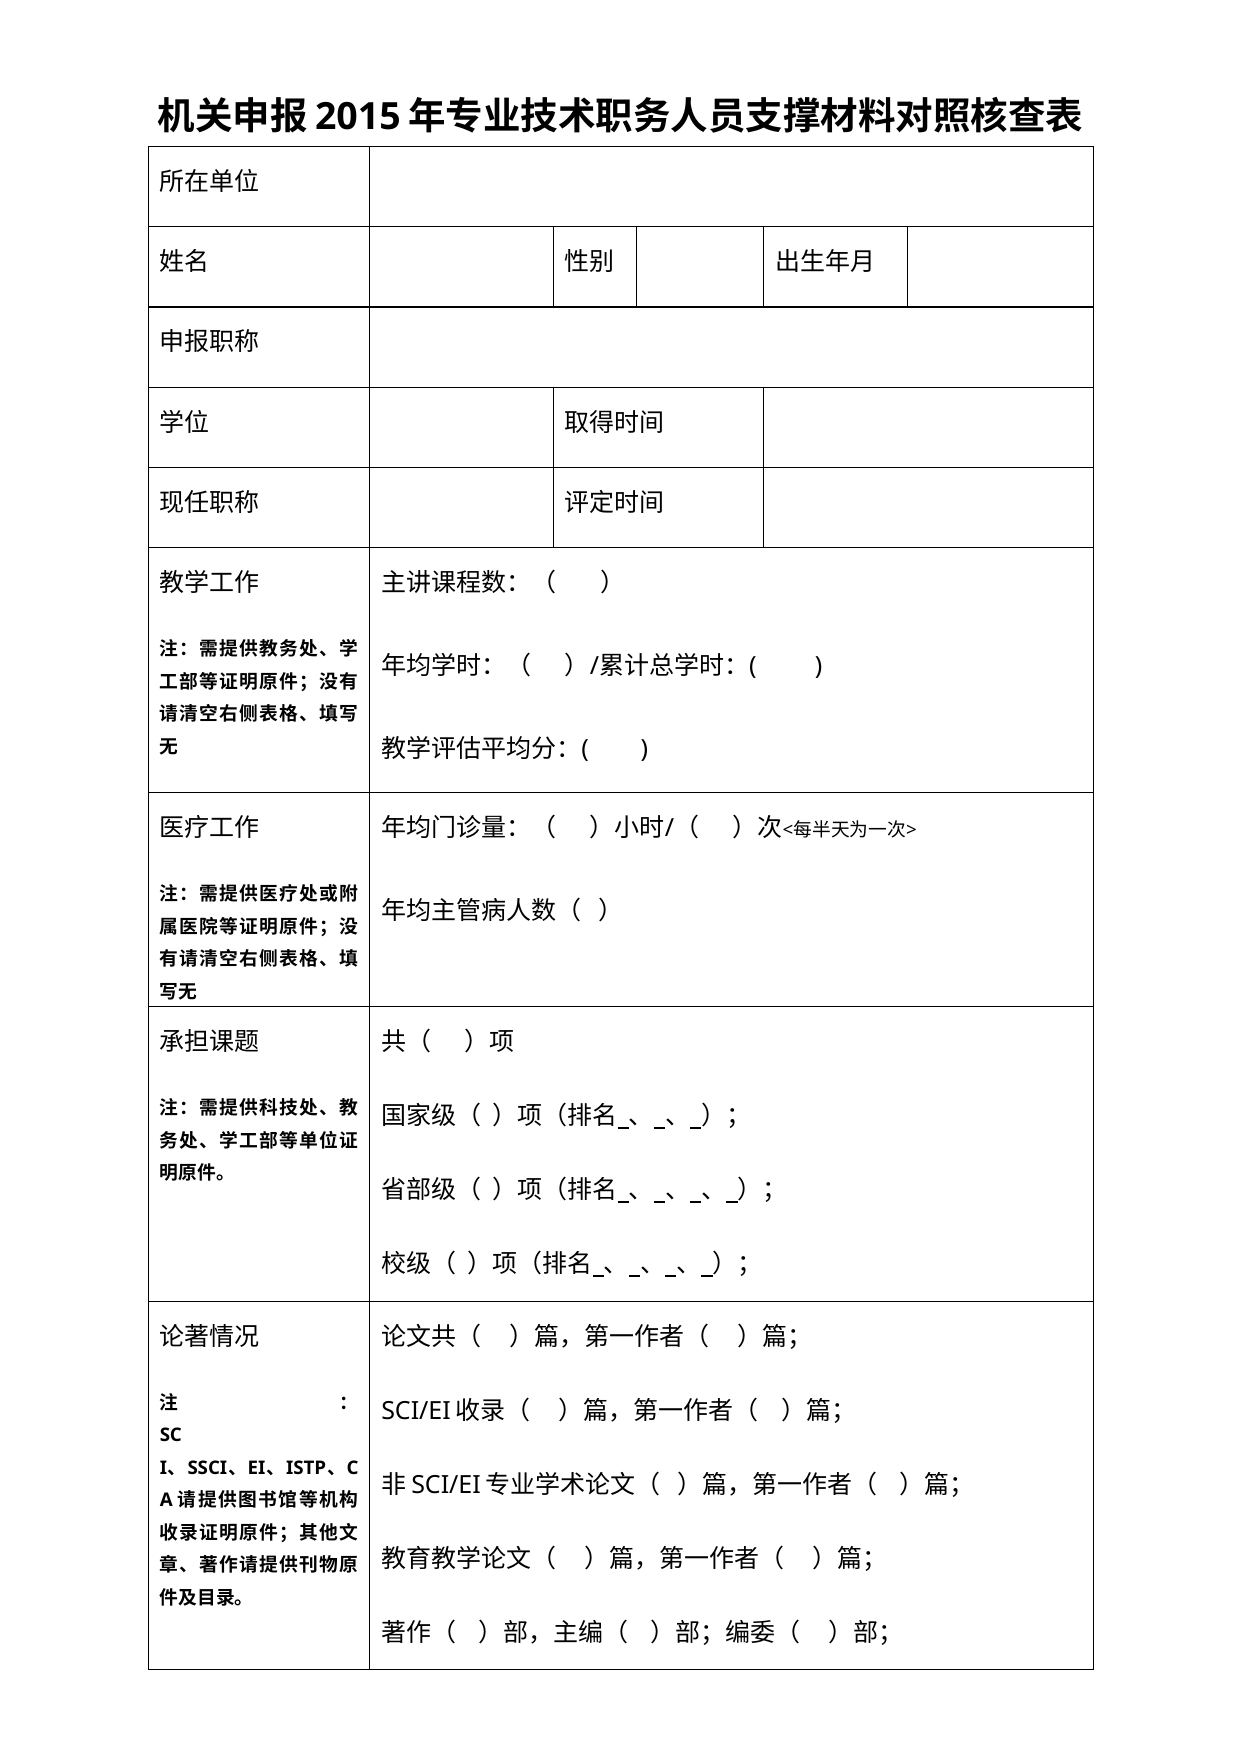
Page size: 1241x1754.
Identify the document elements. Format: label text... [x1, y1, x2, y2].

table_cell [908, 227, 1093, 306]
table_cell 申报职称 [149, 308, 369, 387]
table_cell 承担课题 注：需提供科技处、教务处、学工部等单位证明原件。 [149, 1007, 369, 1301]
table_cell 共（ ）项 国家级（ ）项（排名 、 、 ）； 省部级（ ）项（排名 、 、 、 ）； 校级（ ）项（排名 、 、 、 ）； [370, 1007, 1093, 1301]
table_cell [764, 468, 1093, 547]
table_cell 现任职称 [149, 468, 369, 547]
table_cell [764, 388, 1093, 467]
table_cell 姓名 [149, 227, 369, 306]
table_cell [370, 227, 553, 306]
text 机关申报2015年专业技术职务人员支撑材料对照核查表 [75, 81, 1165, 146]
table_cell [370, 388, 553, 467]
table_cell [637, 227, 763, 306]
table_cell 取得时间 [554, 388, 763, 467]
table_cell [370, 468, 553, 547]
table_cell 教学工作 注：需提供教务处、学工部等证明原件；没有请清空右侧表格、填写无 [149, 548, 369, 792]
table_cell 医疗工作 注：需提供医疗处或附属医院等证明原件；没有请清空右侧表格、填写无 [149, 793, 369, 1006]
table_cell 出生年月 [764, 227, 907, 306]
table_cell [370, 308, 1093, 387]
table_header [370, 147, 1093, 226]
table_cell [370, 1302, 1093, 1669]
table_cell 学位 [149, 388, 369, 467]
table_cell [149, 1302, 369, 1669]
table_cell 主讲课程数：（ ） 年均学时：（ ）/累计总学时：( ) 教学评估平均分：( ) [370, 548, 1093, 792]
table_header 所在单位 [149, 147, 369, 226]
table_cell 评定时间 [554, 468, 763, 547]
table_cell 年均门诊量：（ ）小时/（ ）次<每半天为一次> 年均主管病人数（ ） [370, 793, 1093, 1006]
table_cell 性别 [554, 227, 636, 306]
